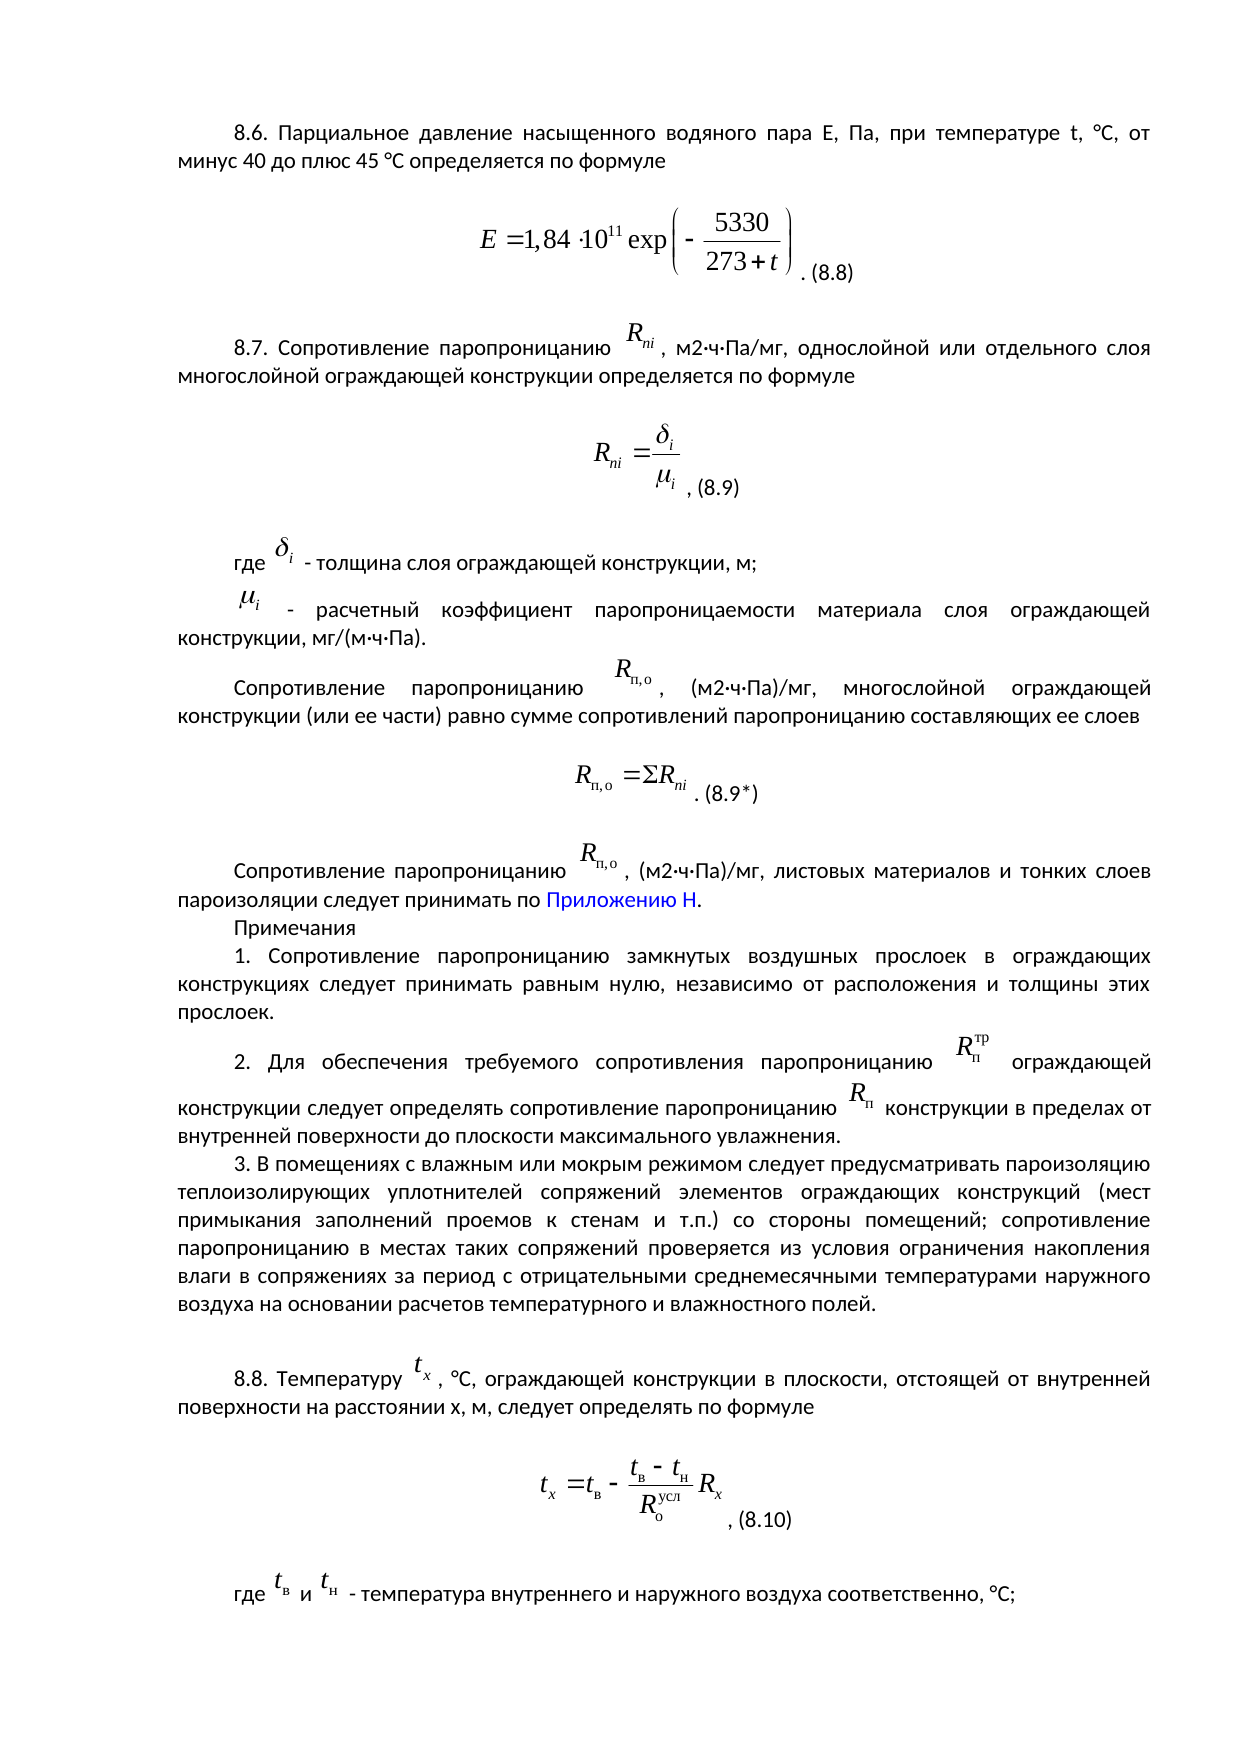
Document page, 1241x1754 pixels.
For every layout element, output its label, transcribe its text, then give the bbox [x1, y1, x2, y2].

text 8.6. Парциальное давление насыщенного водяного пара E, Па, при температуре t, °C, от минус 40 до плюс 45 °C определяется по формуле [177, 118, 1152, 174]
text . (8.8) [177, 202, 1152, 286]
text . (8.9*) [177, 757, 1152, 807]
text 3. В помещениях с влажным или мокрым режимом следует предусматривать пароизоляцию теплоизолирующих уплотнителей сопряжений элементов ограждающих конструкций (мест примыкания заполнений проемов к стенам и т.п.) со стороны помещений; сопротивление паропроницанию в местах таких сопряжений проверяется из условия ограничения накопления влаги в сопряжениях за период с отрицательными среднемесячными температурами наружного воздуха на основании расчетов температурного и влажностного полей. [177, 1149, 1152, 1318]
text где и - температура внутреннего и наружного воздуха соответственно, °C; [177, 1561, 1152, 1607]
text 1. Сопротивление паропроницанию замкнутых воздушных прослоек в ограждающих конструкциях следует принимать равным нулю, независимо от расположения и толщины этих прослоек. [177, 941, 1152, 1025]
text Сопротивление паропроницанию , (м2·ч·Па)/мг, листовых материалов и тонких слоев пароизоляции следует принимать по Приложению Н. [177, 835, 1152, 913]
text Примечания [177, 913, 1152, 941]
text 8.7. Сопротивление паропроницанию , м2·ч·Па/мг, однослойной или отдельного слоя многослойной ограждающей конструкции определяется по формуле [177, 315, 1152, 389]
text , (8.10) [177, 1449, 1152, 1533]
text 8.8. Температуру , °C, ограждающей конструкции в плоскости, отстоящей от внутренней поверхности на расстоянии x, м, следует определять по формуле [177, 1346, 1152, 1420]
text - расчетный коэффициент паропроницаемости материала слоя ограждающей конструкции, мг/(м·ч·Па). [177, 576, 1152, 651]
text 2. Для обеспечения требуемого сопротивления паропроницанию ограждающей конструкции следует определять сопротивление паропроницанию конструкции в пределах от внутренней поверхности до плоскости максимального увлажнения. [177, 1025, 1152, 1149]
text где - толщина слоя ограждающей конструкции, м; [177, 530, 1152, 576]
text , (8.9) [177, 417, 1152, 502]
text Сопротивление паропроницанию , (м2·ч·Па)/мг, многослойной ограждающей конструкции (или ее части) равно сумме сопротивлений паропроницанию составляющих ее слоев [177, 651, 1152, 729]
